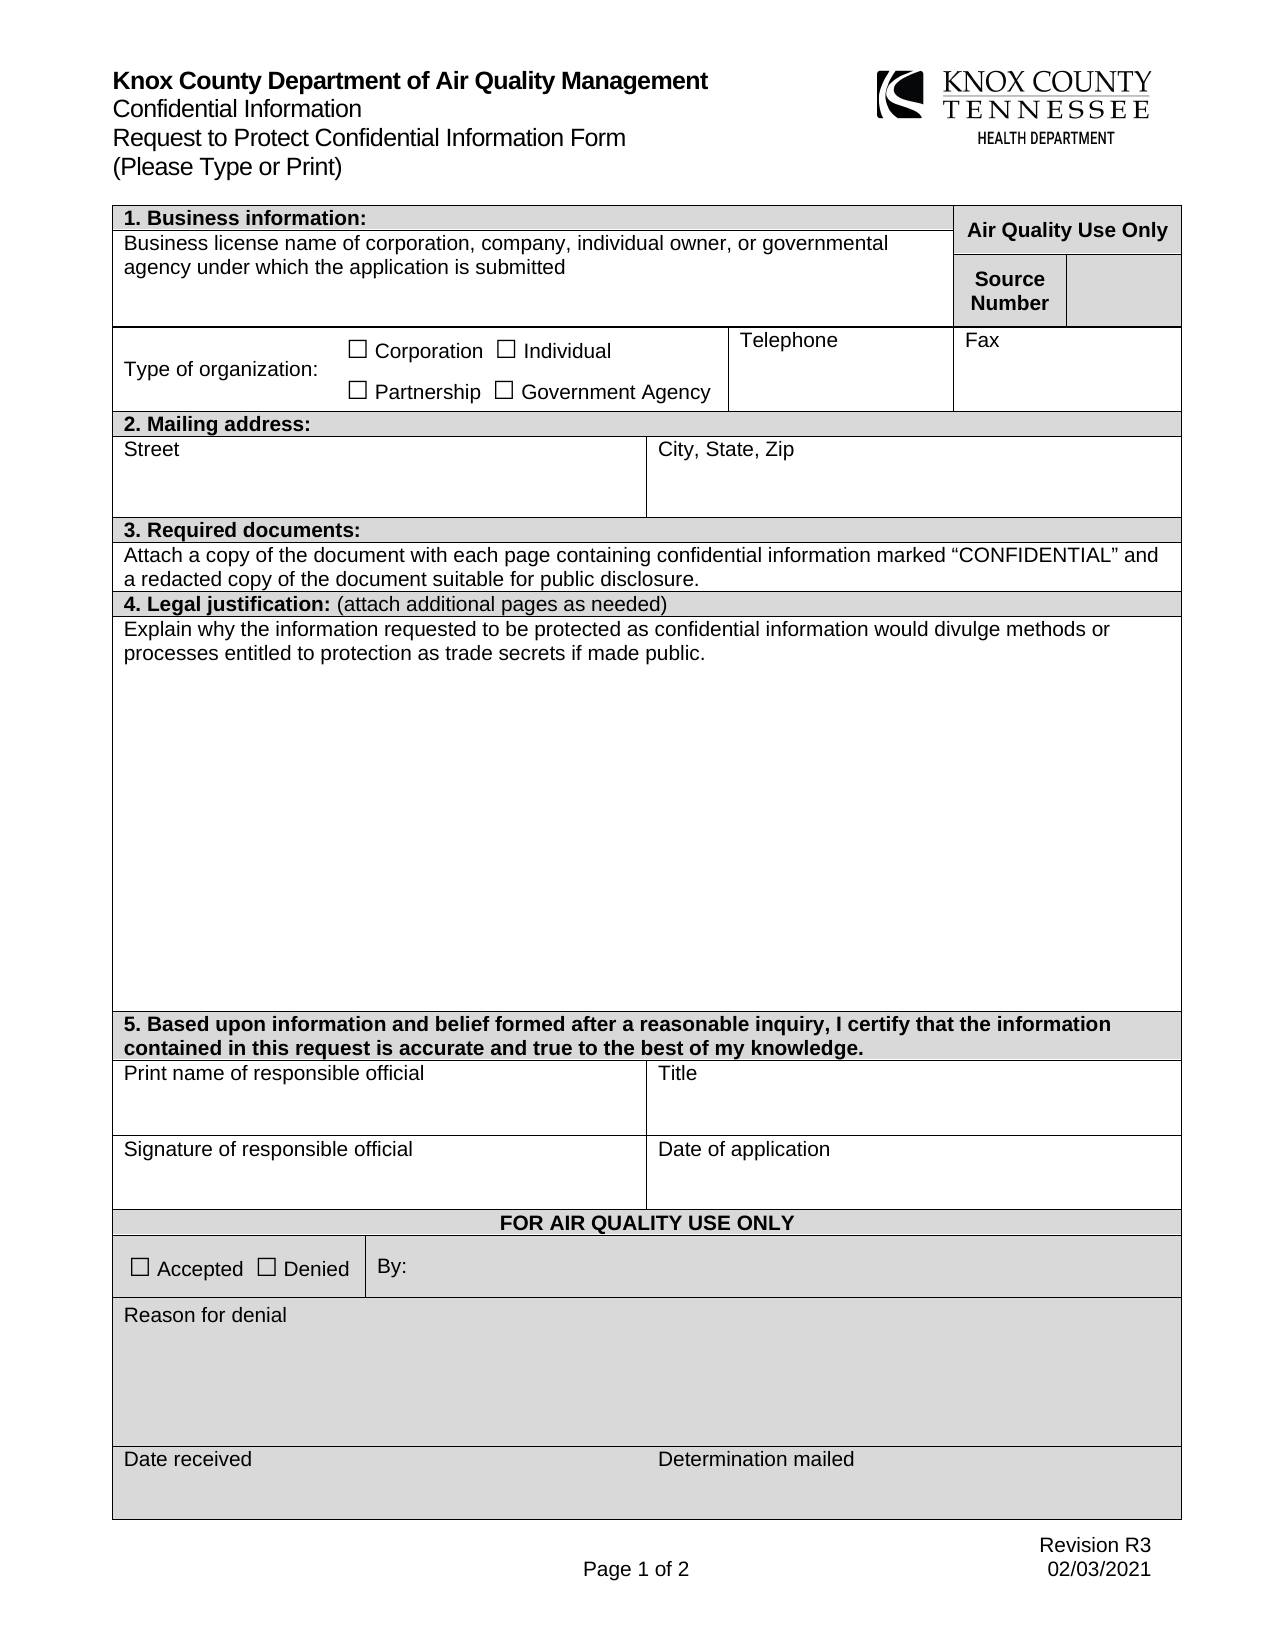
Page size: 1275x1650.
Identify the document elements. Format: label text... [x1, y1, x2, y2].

table_cell Determination mailed [647, 1447, 1181, 1519]
table_cell Street [113, 437, 646, 517]
table_cell Print name of responsible official [113, 1061, 646, 1135]
table_cell FOR AIR QUALITY USE ONLY [113, 1210, 1181, 1234]
table_cell Corporation Individual Partnership Government Agency [335, 328, 728, 411]
table_cell Accepted Denied [113, 1236, 365, 1297]
table_cell Fax [954, 328, 1181, 411]
table_cell City, State, Zip [647, 437, 1181, 517]
table_cell Title [647, 1061, 1181, 1135]
table_cell Telephone [729, 328, 953, 411]
table_cell Date received [113, 1447, 647, 1519]
table_cell 4. Legal justification: (attach additional pages as needed) [113, 592, 1181, 616]
table_cell [1067, 255, 1181, 326]
table_header Air Quality Use Only [954, 206, 1181, 253]
table_cell Source Number [954, 255, 1066, 326]
table_cell Signature of responsible official [113, 1136, 646, 1209]
table_cell Attach a copy of the document with each page containing confidential information marked “CONFIDENTIAL” and a redacted copy of the document suitable for public disclosure. [113, 543, 1181, 591]
table_header 1. Business information: [113, 206, 953, 229]
table_cell 5. Based upon information and belief formed after a reasonable inquiry, I certify that the information contained in this request is accurate and true to the best of my knowledge. [113, 1012, 1181, 1059]
picture [868, 68, 1156, 144]
table_cell Business license name of corporation, company, individual owner, or governmental agency under which the application is submitted [113, 231, 953, 326]
table_cell By: [366, 1236, 1181, 1297]
table_cell 2. Mailing address: [113, 412, 1181, 436]
table_cell Reason for denial [113, 1298, 1181, 1446]
table_cell Date of application [647, 1136, 1181, 1209]
table_cell Type of organization: [113, 328, 335, 411]
table_cell 3. Required documents: [113, 518, 1181, 542]
table_cell Explain why the information requested to be protected as confidential information would divulge methods or processes entitled to protection as trade secrets if made public. [113, 617, 1181, 1011]
